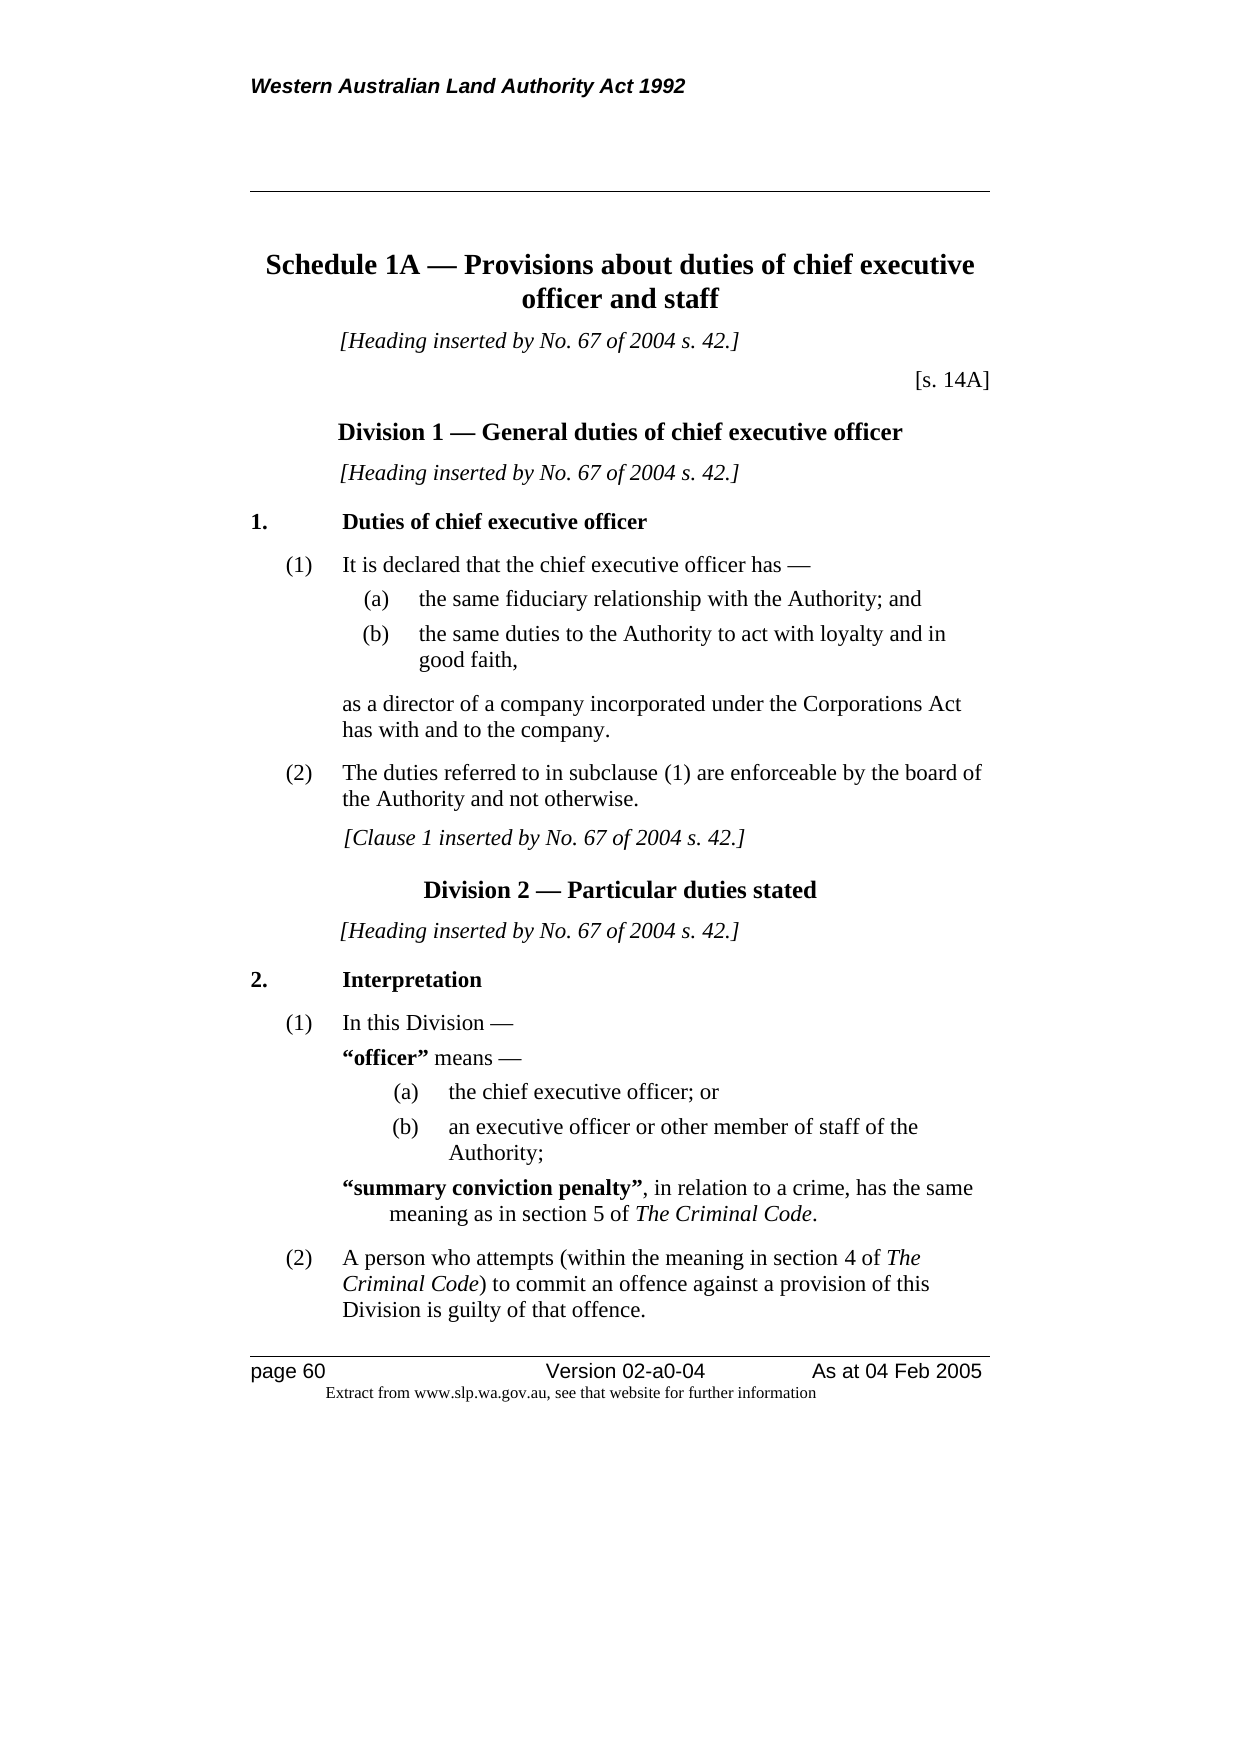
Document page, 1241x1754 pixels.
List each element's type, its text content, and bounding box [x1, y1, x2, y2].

text (b) the same duties to the Authority to act with loyalty and in good faith, [250, 620, 990, 673]
text [s. 14A] [250, 366, 990, 392]
subtitle 1. Duties of chief executive officer [250, 508, 990, 534]
text (1) It is declared that the chief executive officer has — [250, 551, 990, 577]
subtitle 2. Interpretation [250, 966, 990, 992]
text (a) the chief executive officer; or [250, 1078, 990, 1105]
subtitle [Heading inserted by No. 67 of 2004 s. 42.] [250, 458, 990, 485]
subtitle [Heading inserted by No. 67 of 2004 s. 42.] [250, 327, 990, 353]
text [Clause 1 inserted by No. 67 of 2004 s. 42.] [250, 824, 990, 851]
subtitle Schedule 1A — Provisions about duties of chief executive officer and staff [250, 247, 990, 314]
text (a) the same fiduciary relationship with the Authority; and [250, 586, 990, 612]
subtitle Division 1 — General duties of chief executive officer [250, 417, 990, 446]
subtitle [Heading inserted by No. 67 of 2004 s. 42.] [250, 917, 990, 943]
subtitle Division 2 — Particular duties stated [250, 876, 990, 904]
text (b) an executive officer or other member of staff of the Authority; [250, 1113, 990, 1166]
text “officer” means — [250, 1044, 990, 1070]
text (1) In this Division — [250, 1009, 990, 1035]
text “summary conviction penalty”, in relation to a crime, has the same meaning as in section 5 of The Criminal Code. [250, 1174, 990, 1227]
text (2) A person who attempts (within the meaning in section 4 of The Criminal Code) to commit an offence against a provision of this Division is guilty of that offence. [250, 1243, 990, 1323]
text (2) The duties referred to in subclause (1) are enforceable by the board of the Authority and not otherwise. [250, 759, 990, 812]
text as a director of a company incorporated under the Corporations Act has with and to the company. [250, 689, 990, 742]
